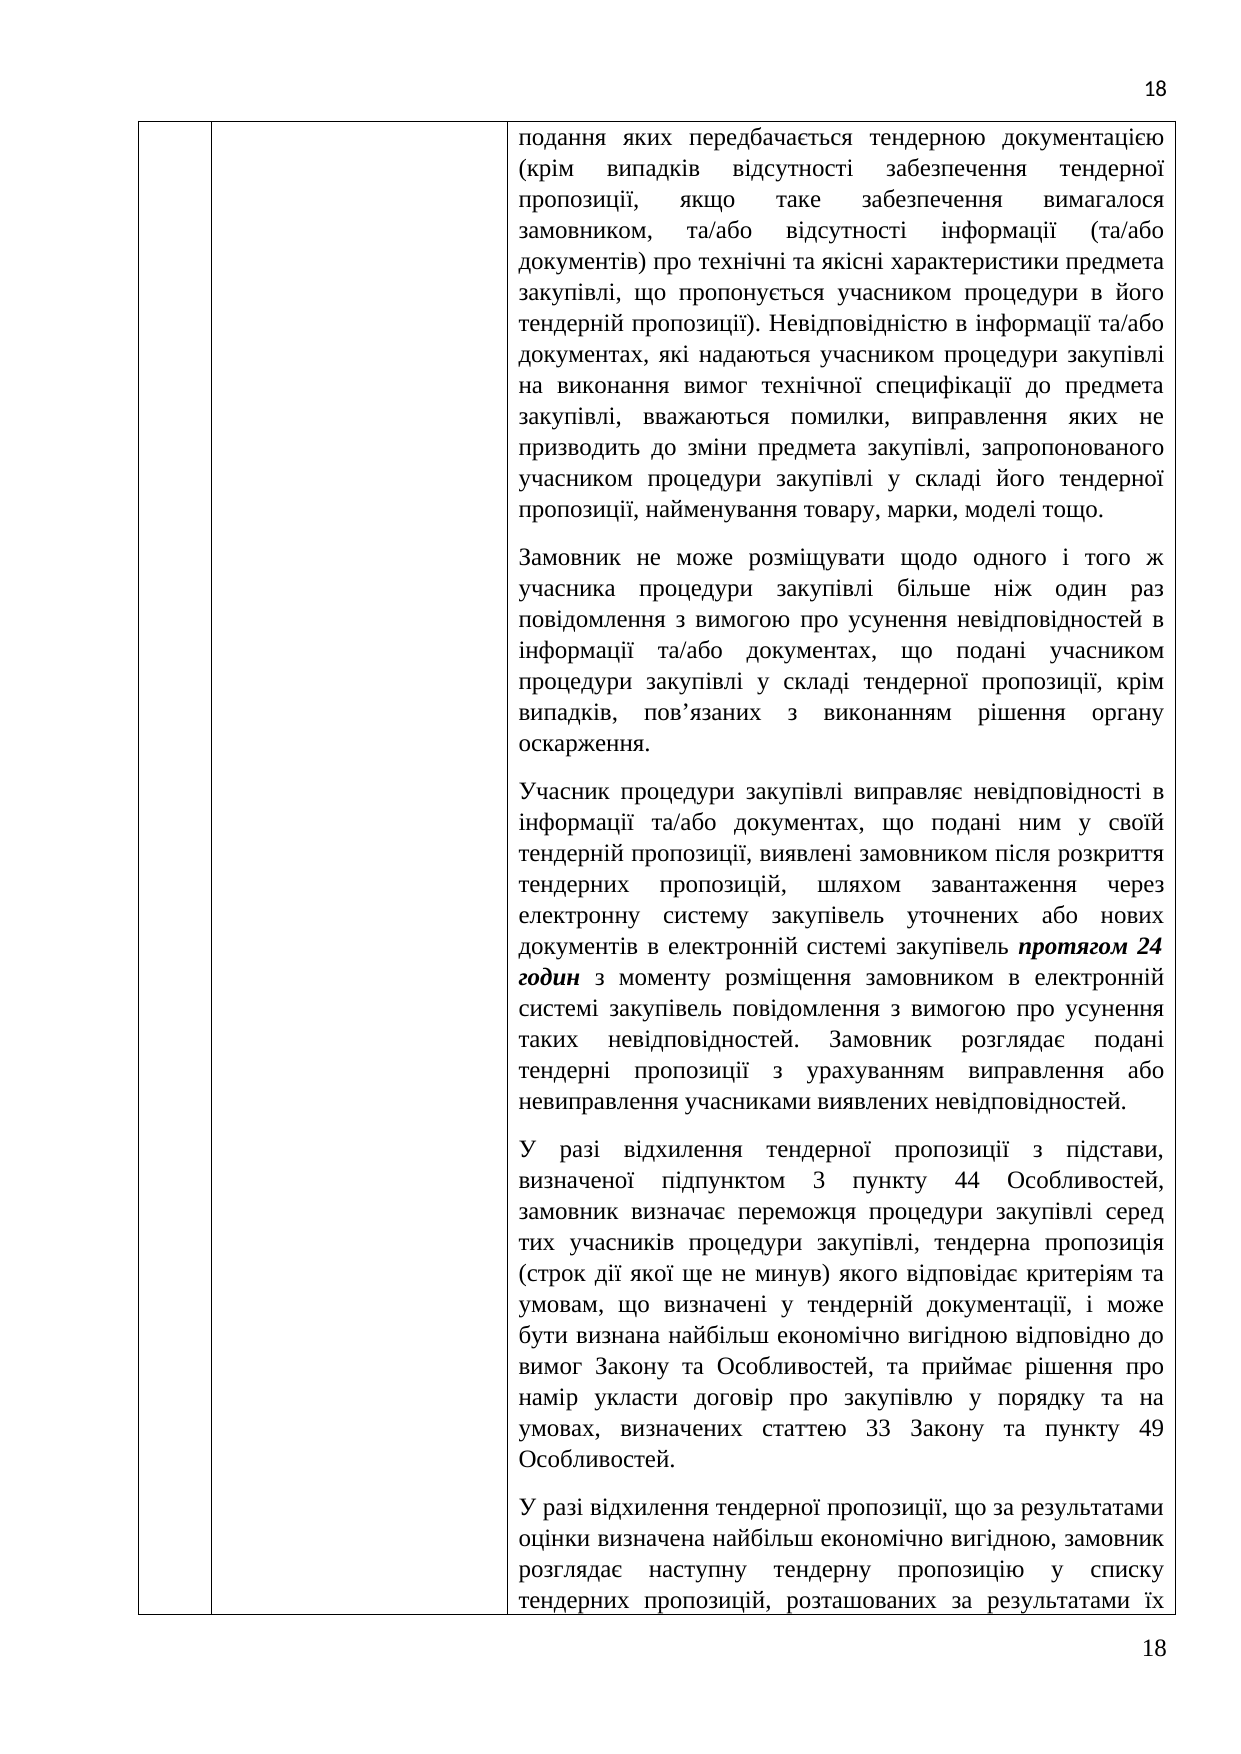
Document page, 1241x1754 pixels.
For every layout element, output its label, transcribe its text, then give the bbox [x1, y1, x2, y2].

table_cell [212, 122, 507, 1614]
table_cell 1 [139, 122, 211, 1614]
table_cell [508, 122, 1175, 1614]
